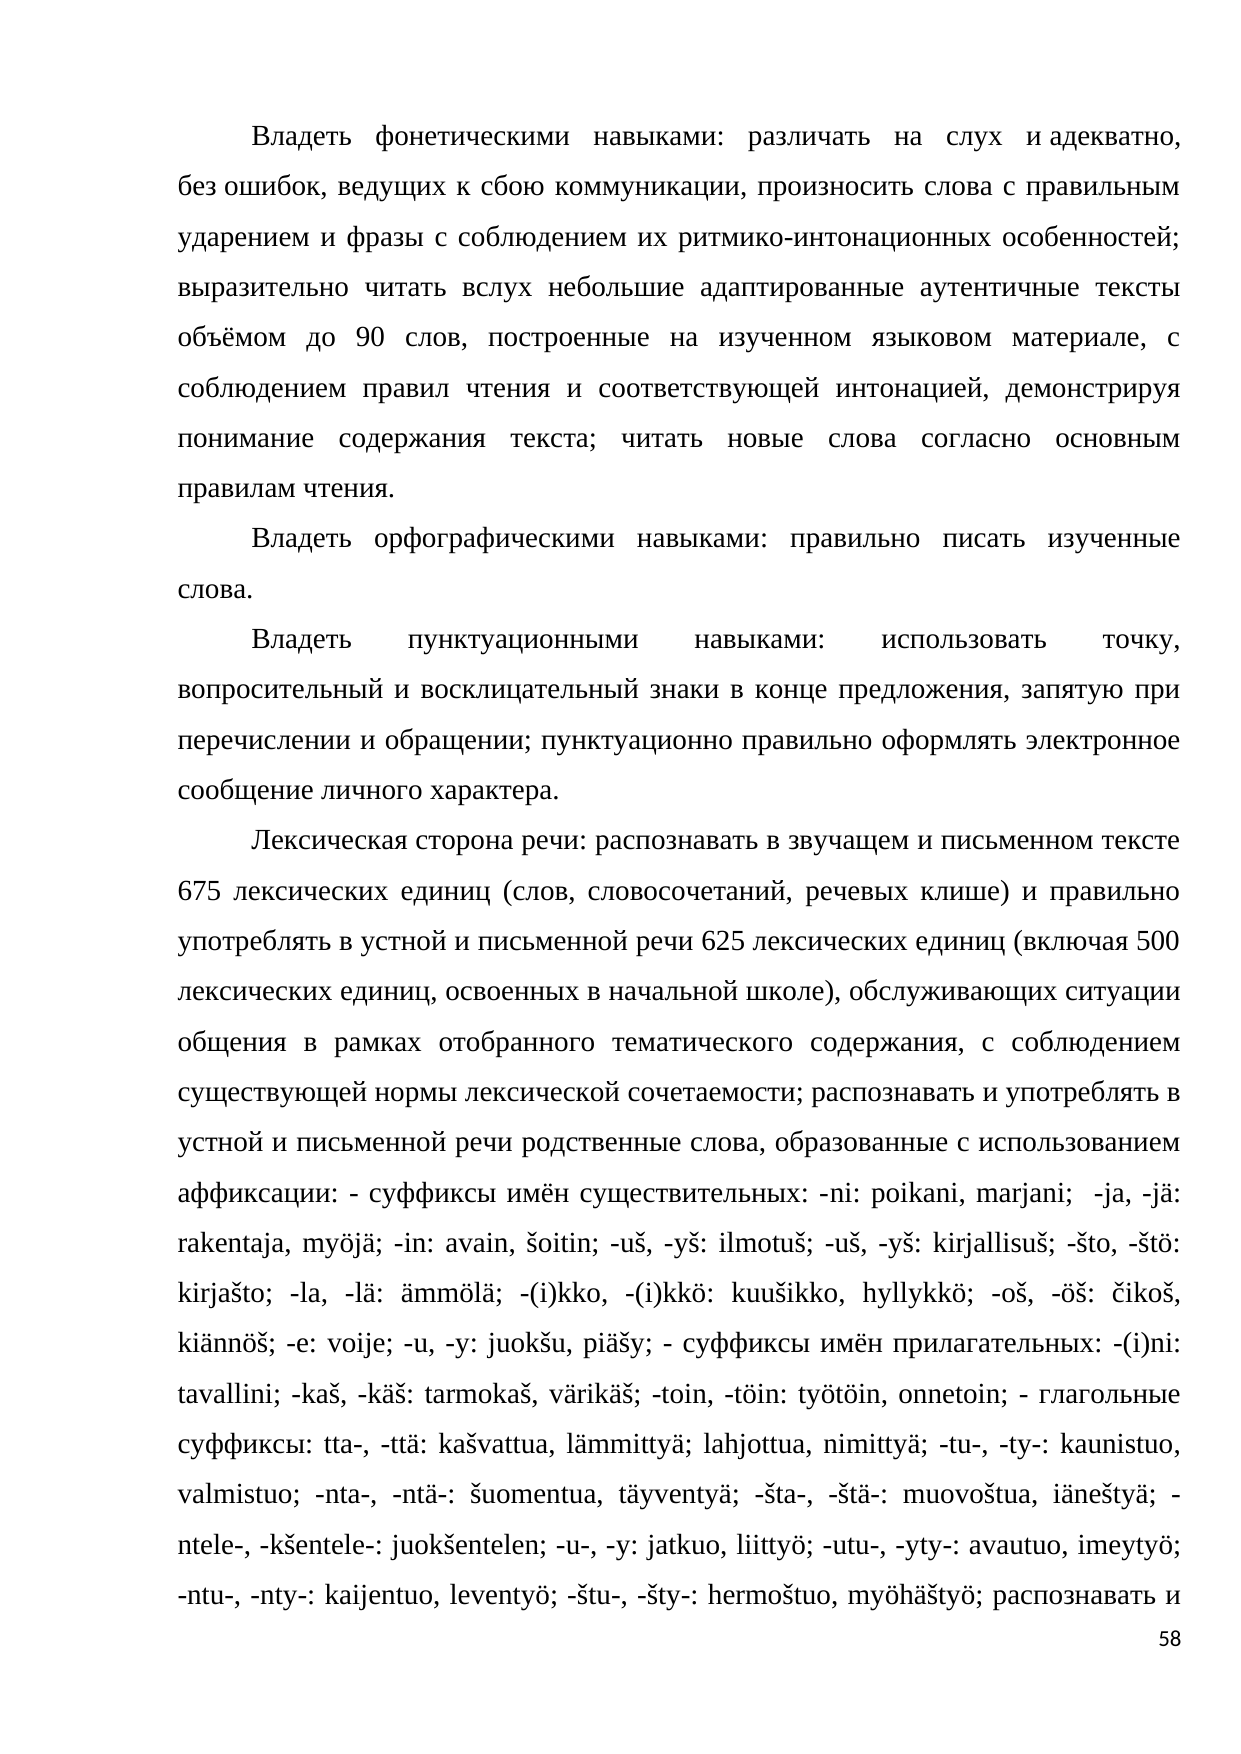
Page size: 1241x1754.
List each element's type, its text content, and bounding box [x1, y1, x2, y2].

text Владеть орфографическими навыками: правильно писать изученные слова. [177, 521, 1181, 604]
text Владеть фонетическими навыками: различать на слух и адекватно, без ошибок, ведущих к сбою коммуникации, произносить слова с правильным ударением и фразы с соблюдением их ритмико-интонационных особенностей; выразительно читать вслух небольшие адаптированные аутентичные тексты объёмом до 90 слов, построенные на изученном языковом материале, с соблюдением правил чтения и соответствующей интонацией, демонстрируя понимание содержания текста; читать новые слова согласно основным правилам чтения. [177, 118, 1181, 504]
text Владеть пунктуационными навыками: использовать точку, вопросительный и восклицательный знаки в конце предложения, запятую при перечислении и обращении; пунктуационно правильно оформлять электронное сообщение личного характера. [177, 621, 1181, 806]
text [177, 822, 1181, 1611]
